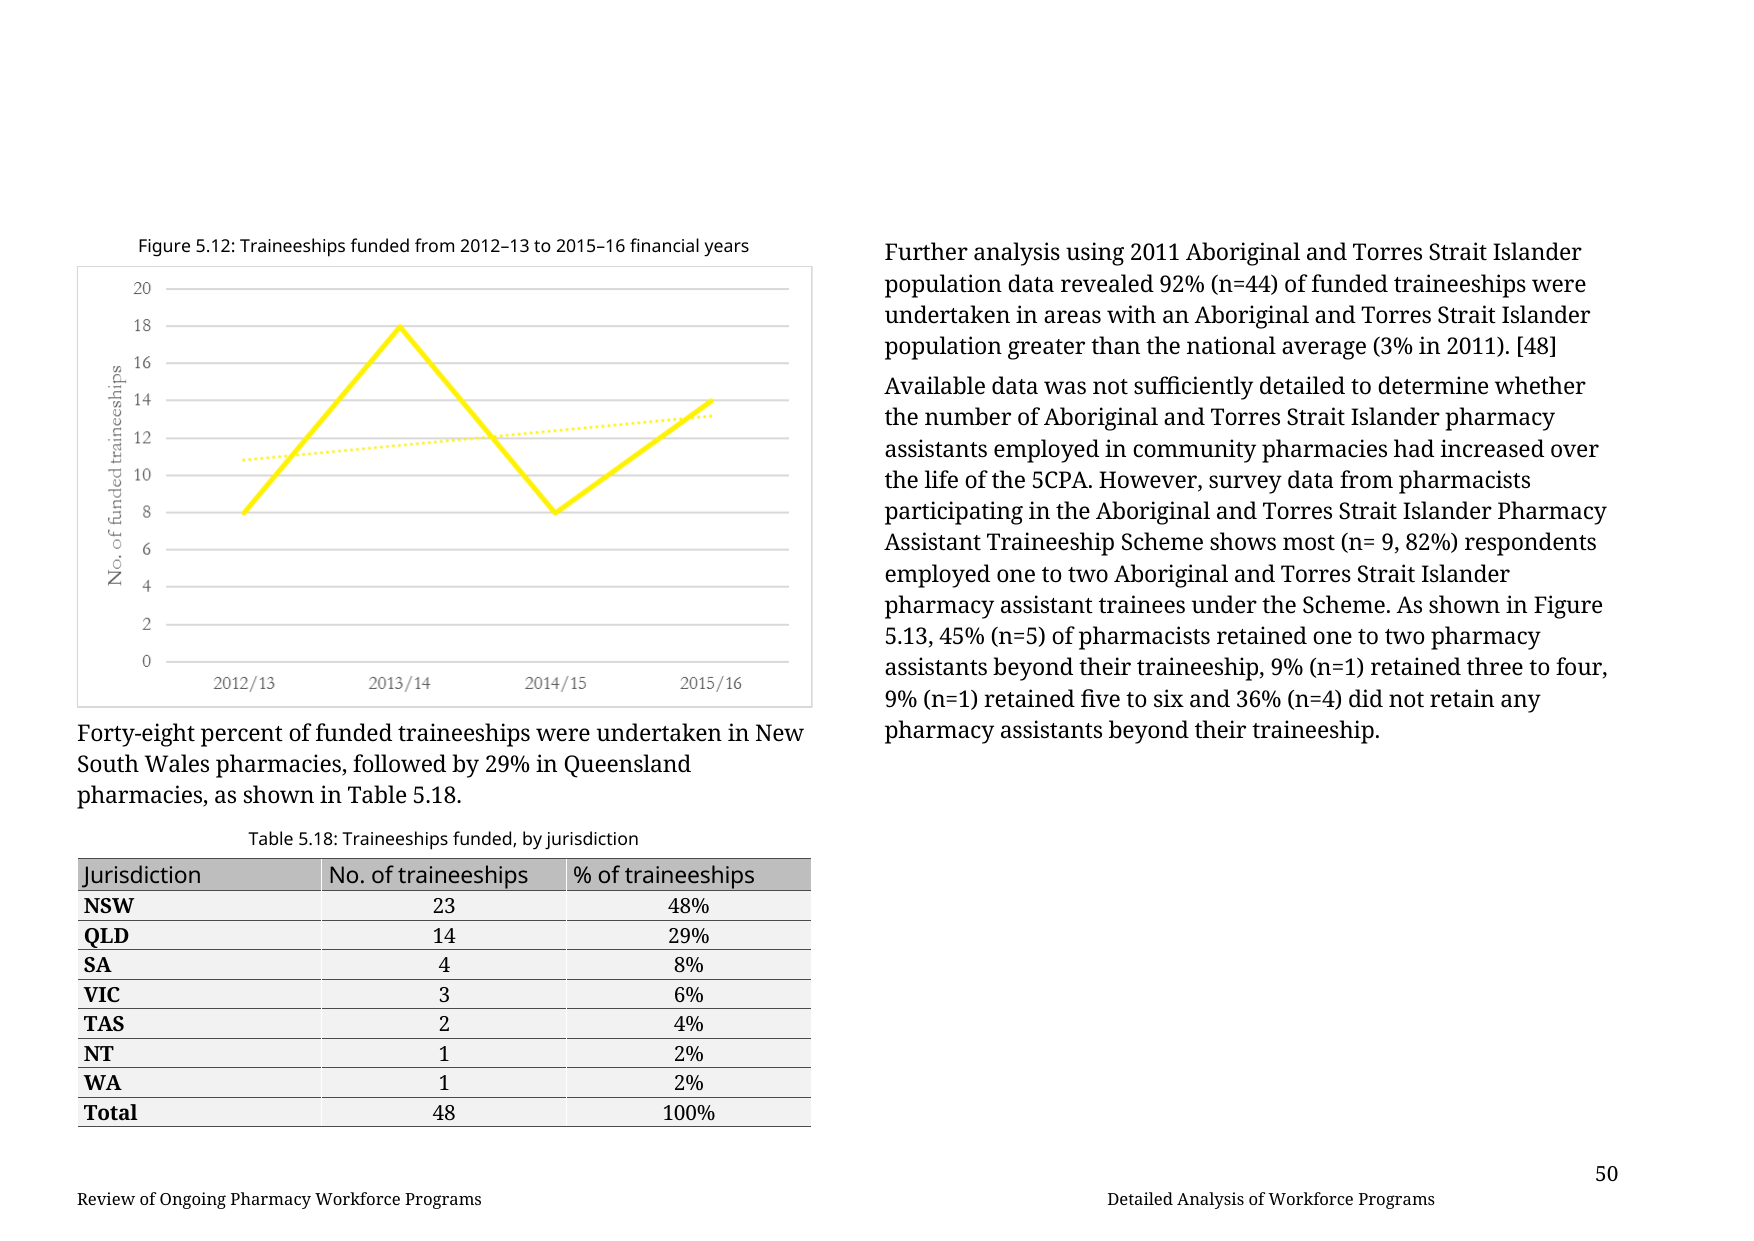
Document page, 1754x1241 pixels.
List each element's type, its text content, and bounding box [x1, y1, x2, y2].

table_cell 1 [322, 1039, 566, 1067]
table_cell WA [78, 1068, 321, 1097]
table_cell SA [78, 950, 321, 979]
table_cell 100% [567, 1098, 811, 1126]
picture [76, 266, 813, 708]
table_cell Total [78, 1098, 321, 1126]
table_cell 3 [322, 980, 566, 1008]
table_cell 29% [567, 921, 811, 949]
table_cell NT [78, 1039, 321, 1067]
table_cell VIC [78, 980, 321, 1008]
table_cell 8% [567, 950, 811, 979]
table_cell 2% [567, 1068, 811, 1097]
table_cell TAS [78, 1009, 321, 1038]
table_header No. of traineeships [322, 859, 566, 890]
text Further analysis using 2011 Aboriginal and Torres Strait Islander population data revealed 92% (n=44) of funded traineeships were undertaken in areas with an Aboriginal and Torres Strait Islander population greater than the national average (3% in 2011). [884, 236, 1618, 361]
table_cell 2 [322, 1009, 566, 1038]
table_cell QLD [78, 921, 321, 949]
table_cell 48% [567, 891, 811, 920]
table_cell 2% [567, 1039, 811, 1067]
table_cell 1 [322, 1068, 566, 1097]
table_header % of traineeships [567, 859, 811, 890]
table_cell 4% [567, 1009, 811, 1038]
table_header Jurisdiction [78, 859, 321, 890]
table_cell 48 [322, 1098, 566, 1126]
table_cell 14 [322, 921, 566, 949]
table_cell 6% [567, 980, 811, 1008]
table_cell NSW [78, 891, 321, 920]
table_cell 4 [322, 950, 566, 979]
table_cell 23 [322, 891, 566, 920]
